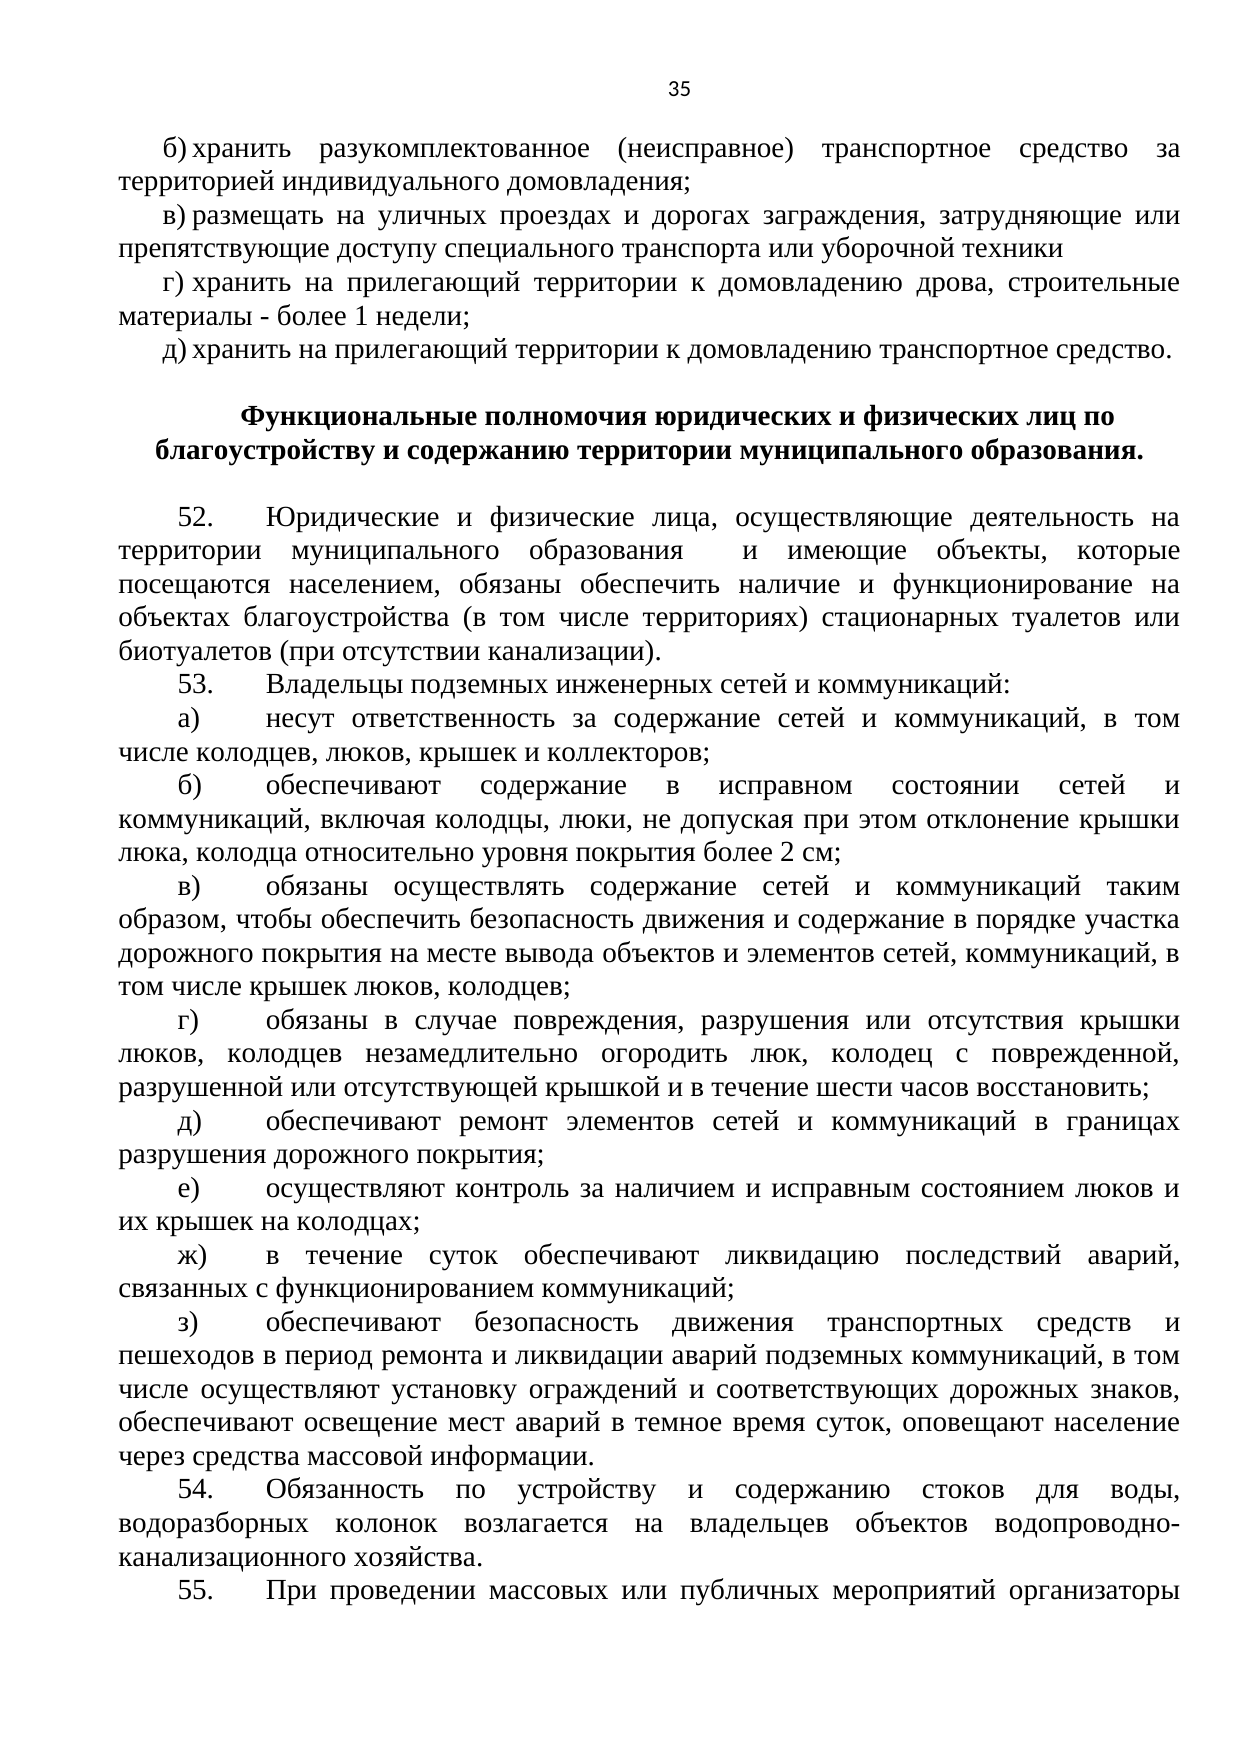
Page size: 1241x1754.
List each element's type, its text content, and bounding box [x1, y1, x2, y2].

list размещать на уличных проездах и дорогах заграждения, затрудняющие или препятствующие доступу специального транспорта или уборочной техники [118, 197, 1181, 264]
list обеспечивают безопасность движения транспортных средств и пешеходов в период ремонта и ликвидации аварий подземных коммуникаций, в том числе осуществляют установку ограждений и соответствующих дорожных знаков, обеспечивают освещение мест аварий в темное время суток, оповещают население через средства массовой информации. [118, 1304, 1181, 1472]
list Юридические и физические лица, осуществляющие деятельность на территории муниципального образования и имеющие объекты, которые посещаются населением, обязаны обеспечить наличие и функционирование на объектах благоустройства (в том числе территориях) стационарных туалетов или биотуалетов (при отсутствии канализации). [118, 499, 1181, 667]
list хранить на прилегающий территории к домовладению транспортное средство. [118, 331, 1181, 365]
list несут ответственность за содержание сетей и коммуникаций, в том числе колодцев, люков, крышек и коллекторов; [118, 700, 1181, 767]
list обязаны в случае повреждения, разрушения или отсутствия крышки люков, колодцев незамедлительно огородить люк, колодец с поврежденной, разрушенной или отсутствующей крышкой и в течение шести часов восстановить; [118, 1002, 1181, 1103]
list в течение суток обеспечивают ликвидацию последствий аварий, связанных с функционированием коммуникаций; [118, 1237, 1181, 1304]
list хранить на прилегающий территории к домовладению дрова, строительные материалы - более 1 недели; [118, 264, 1181, 331]
list осуществляют контроль за наличием и исправным состоянием люков и их крышек на колодцах; [118, 1170, 1181, 1237]
list обязаны осуществлять содержание сетей и коммуникаций таким образом, чтобы обеспечить безопасность движения и содержание в порядке участка дорожного покрытия на месте вывода объектов и элементов сетей, коммуникаций, в том числе крышек люков, колодцев; [118, 868, 1181, 1002]
list обеспечивают ремонт элементов сетей и коммуникаций в границах разрушения дорожного покрытия; [118, 1103, 1181, 1170]
list обеспечивают содержание в исправном состоянии сетей и коммуникаций, включая колодцы, люки, не допуская при этом отклонение крышки люка, колодца относительно уровня покрытия более ; [118, 767, 1181, 868]
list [118, 1572, 1181, 1606]
list Владельцы подземных инженерных сетей и коммуникаций: [118, 667, 1181, 700]
text Функциональные полномочия юридических и физических лиц по благоустройству и содержанию территории муниципального образования. [118, 398, 1181, 465]
list Обязанность по устройству и содержанию стоков для воды, водоразборных колонок возлагается на владельцев объектов водопроводно-канализационного хозяйства. [118, 1472, 1181, 1572]
list хранить разукомплектованное (неисправное) транспортное средство за территорией индивидуального домовладения; [118, 130, 1181, 197]
